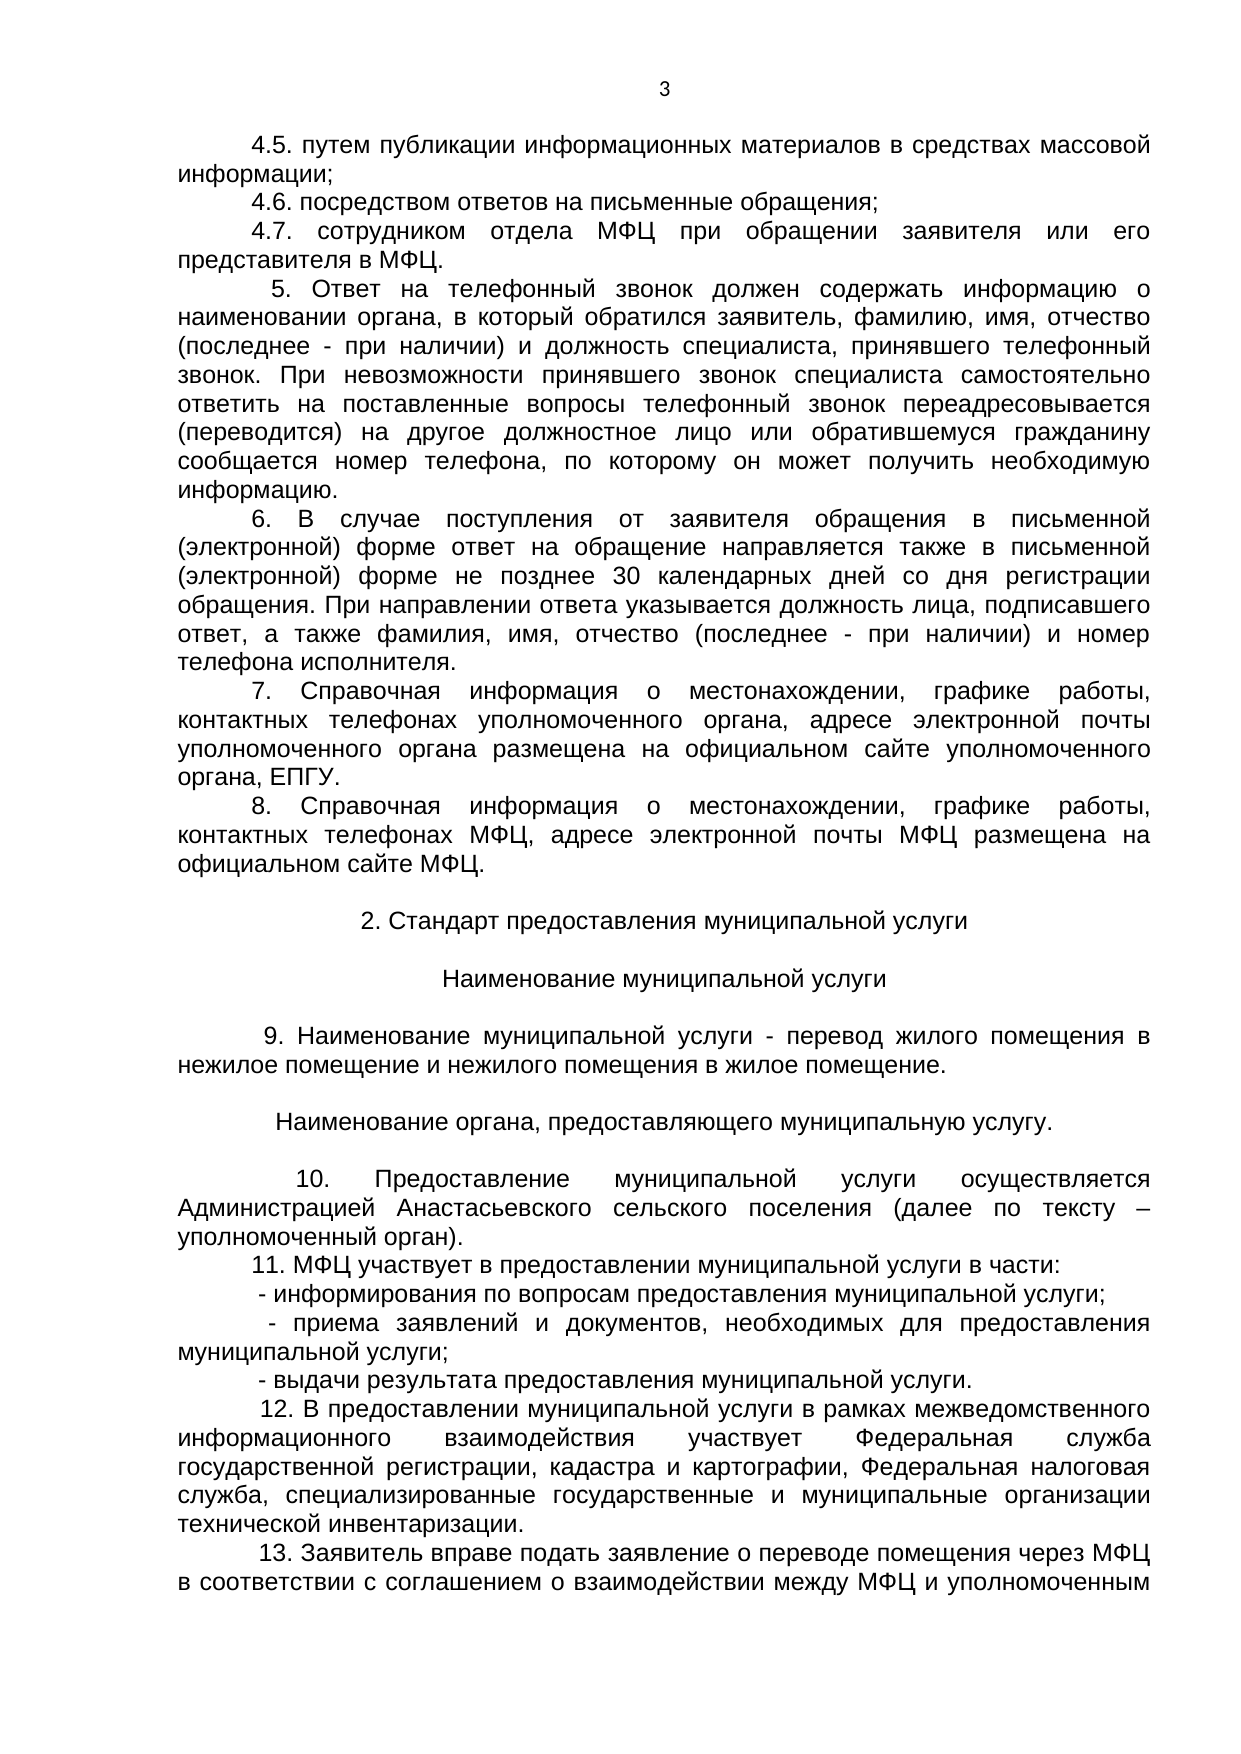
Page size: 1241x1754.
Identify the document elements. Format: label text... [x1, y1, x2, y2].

text 5. Ответ на телефонный звонок должен содержать информацию о наименовании органа, в который обратился заявитель, фамилию, имя, отчество (последнее - при наличии) и должность специалиста, принявшего телефонный звонок. При невозможности принявшего звонок специалиста самостоятельно ответить на поставленные вопросы телефонный звонок переадресовывается (переводится) на другое должностное лицо или обратившемуся гражданину сообщается номер телефона, по которому он может получить необходимую информацию. [177, 273, 1152, 503]
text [177, 1538, 1152, 1595]
text - приема заявлений и документов, необходимых для предоставления муниципальной услуги; [177, 1308, 1152, 1365]
text 6. В случае поступления от заявителя обращения в письменной (электронной) форме ответ на обращение направляется также в письменной (электронной) форме не позднее 30 календарных дней со дня регистрации обращения. При направлении ответа указывается должность лица, подписавшего ответ, а также фамилия, имя, отчество (последнее - при наличии) и номер телефона исполнителя. [177, 503, 1152, 676]
text 4.5. путем публикации информационных материалов в средствах массовой информации; [177, 130, 1152, 187]
text Наименование муниципальной услуги [177, 963, 1152, 992]
text 2. Стандарт предоставления муниципальной услуги [177, 906, 1152, 935]
text - выдачи результата предоставления муниципальной услуги. [177, 1365, 1152, 1394]
text Наименование органа, предоставляющего муниципальную услугу. [177, 1107, 1152, 1135]
text 4.6. посредством ответов на письменные обращения; [177, 187, 1152, 216]
text 9. Наименование муниципальной услуги - перевод жилого помещения в нежилое помещение и нежилого помещения в жилое помещение. [177, 1021, 1152, 1078]
text 7. Справочная информация о местонахождении, графике работы, контактных телефонах уполномоченного органа, адресе электронной почты уполномоченного органа размещена на официальном сайте уполномоченного органа, ЕПГУ. [177, 676, 1152, 791]
text 12. В предоставлении муниципальной услуги в рамках межведомственного информационного взаимодействия участвует Федеральная служба государственной регистрации, кадастра и картографии, Федеральная налоговая служба, специализированные государственные и муниципальные организации технической инвентаризации. [177, 1394, 1152, 1538]
text 10. Предоставление муниципальной услуги осуществляется Администрацией Анастасьевского сельского поселения (далее по тексту – уполномоченный орган). [177, 1164, 1152, 1250]
text 8. Справочная информация о местонахождении, графике работы, контактных телефонах МФЦ, адресе электронной почты МФЦ размещена на официальном сайте МФЦ. [177, 791, 1152, 877]
text - информирования по вопросам предоставления муниципальной услуги; [177, 1279, 1152, 1308]
text 4.7. сотрудником отдела МФЦ при обращении заявителя или его представителя в МФЦ. [177, 216, 1152, 273]
text 11. МФЦ участвует в предоставлении муниципальной услуги в части: [177, 1250, 1152, 1279]
